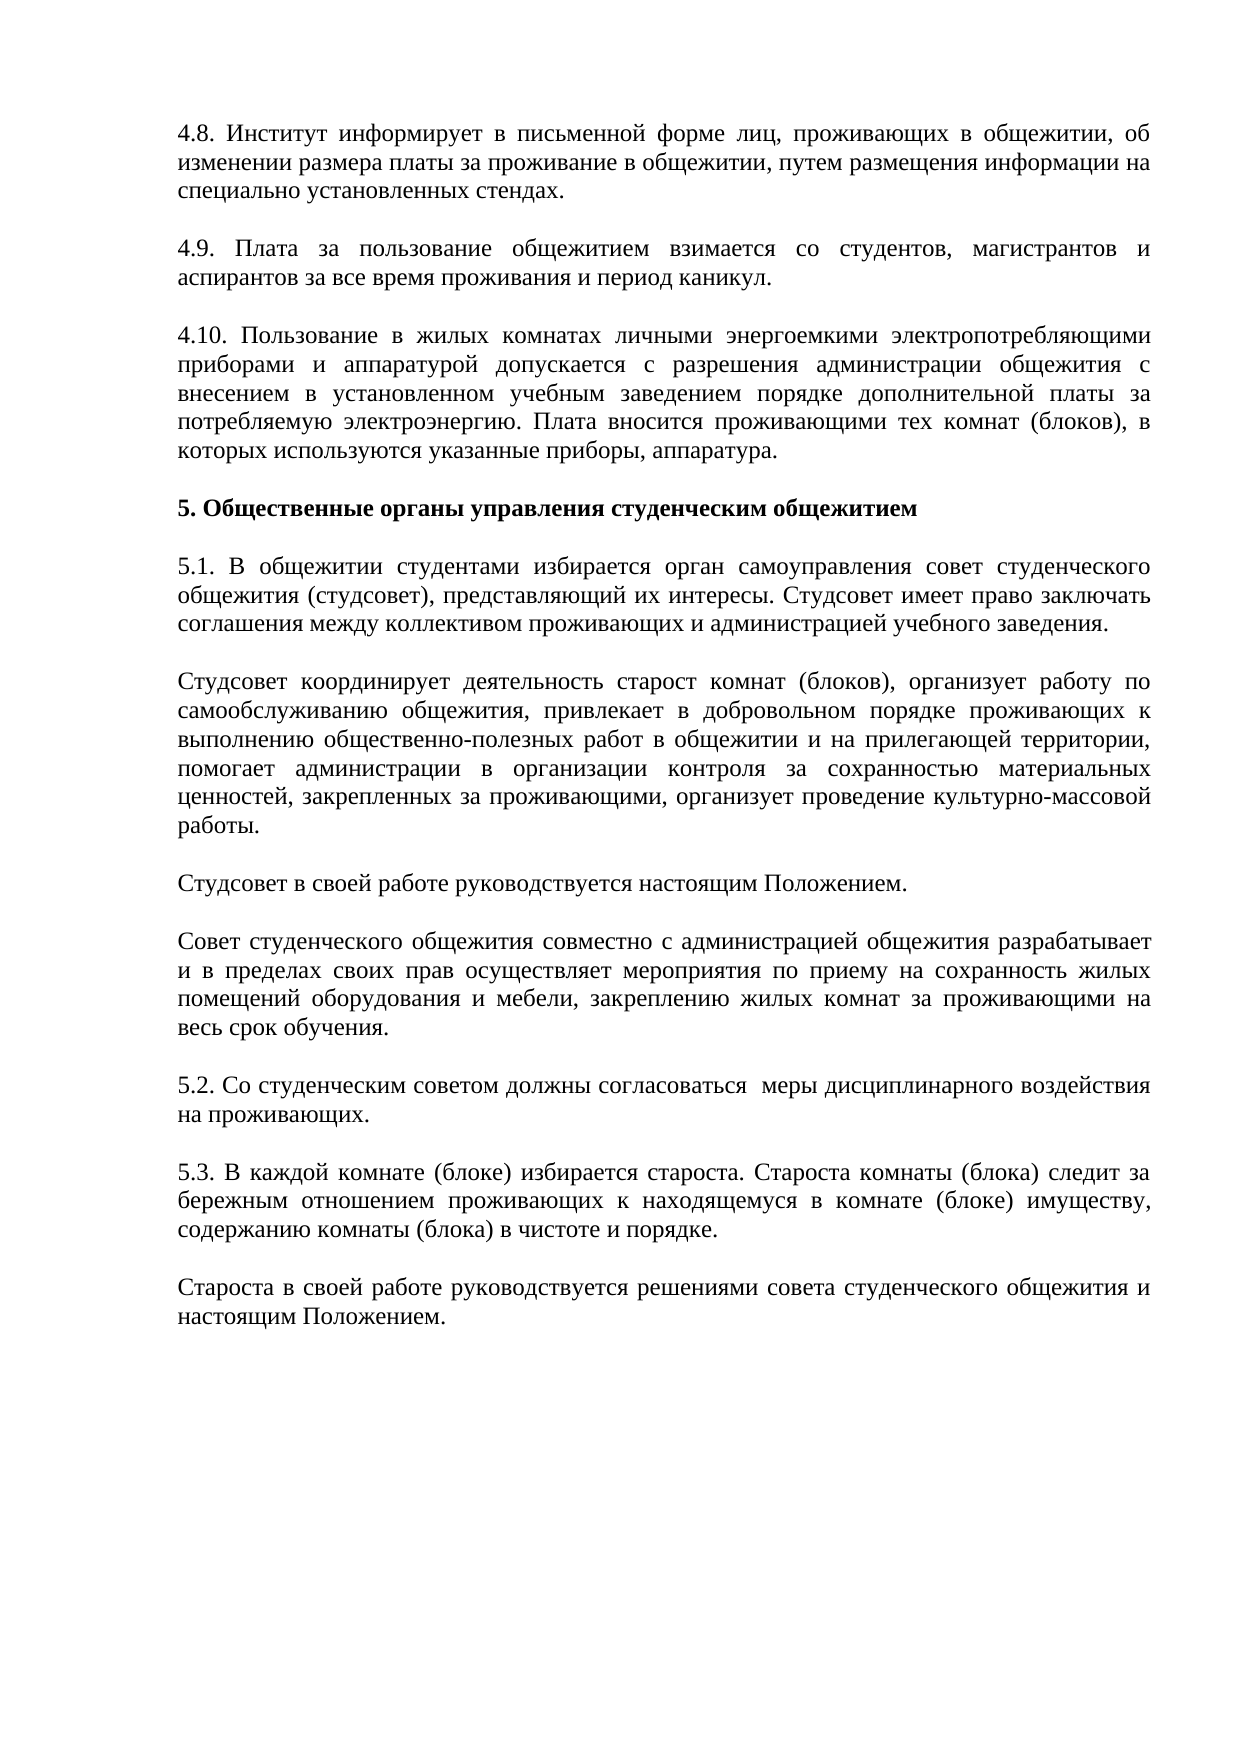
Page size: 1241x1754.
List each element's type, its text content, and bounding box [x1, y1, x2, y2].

text 4.10. Пользование в жилых комнатах личными энергоемкими электропотребляющими приборами и аппаратурой допускается с разрешения администрации общежития с внесением в установленном учебным заведением порядке дополнительной платы за потребляемую электроэнергию. Плата вносится проживающими тех комнат (блоков), в которых используются указанные приборы, аппаратура. [177, 320, 1152, 464]
text Совет студенческого общежития совместно с администрацией общежития разрабатывает и в пределах своих прав осуществляет мероприятия по приему на сохранность жилых помещений оборудования и мебели, закреплению жилых комнат за проживающими на весь срок обучения. [177, 926, 1152, 1041]
text Студсовет в своей работе руководствуется настоящим Положением. [177, 868, 1152, 897]
text Староста в своей работе руководствуется решениями совета студенческого общежития и настоящим Положением. [177, 1272, 1152, 1330]
text 4.9. Плата за пользование общежитием взимается со студентов, магистрантов и аспирантов за все время проживания и период каникул. [177, 233, 1152, 291]
text 5.1. В общежитии студентами избирается орган самоуправления совет студенческого общежития (студсовет), представляющий их интересы. Студсовет имеет право заключать соглашения между коллективом проживающих и администрацией учебного заведения. [177, 551, 1152, 637]
text 5. Общественные органы управления студенческим общежитием [177, 493, 1152, 522]
text 5.3. В каждой комнате (блоке) избирается староста. Староста комнаты (блока) следит за бережным отношением проживающих к находящемуся в комнате (блоке) имуществу, содержанию комнаты (блока) в чистоте и порядке. [177, 1157, 1152, 1243]
text 5.2. Со студенческим советом должны согласоваться меры дисциплинарного воздействия на проживающих. [177, 1070, 1152, 1128]
text 4.8. Институт информирует в письменной форме лиц, проживающих в общежитии, об изменении размера платы за проживание в общежитии, путем размещения информации на специально установленных стендах. [177, 118, 1152, 204]
text Студсовет координирует деятельность старост комнат (блоков), организует работу по самообслуживанию общежития, привлекает в добровольном порядке проживающих к выполнению общественно-полезных работ в общежитии и на прилегающей территории, помогает администрации в организации контроля за сохранностью материальных ценностей, закрепленных за проживающими, организует проведение культурно-массовой работы. [177, 666, 1152, 839]
